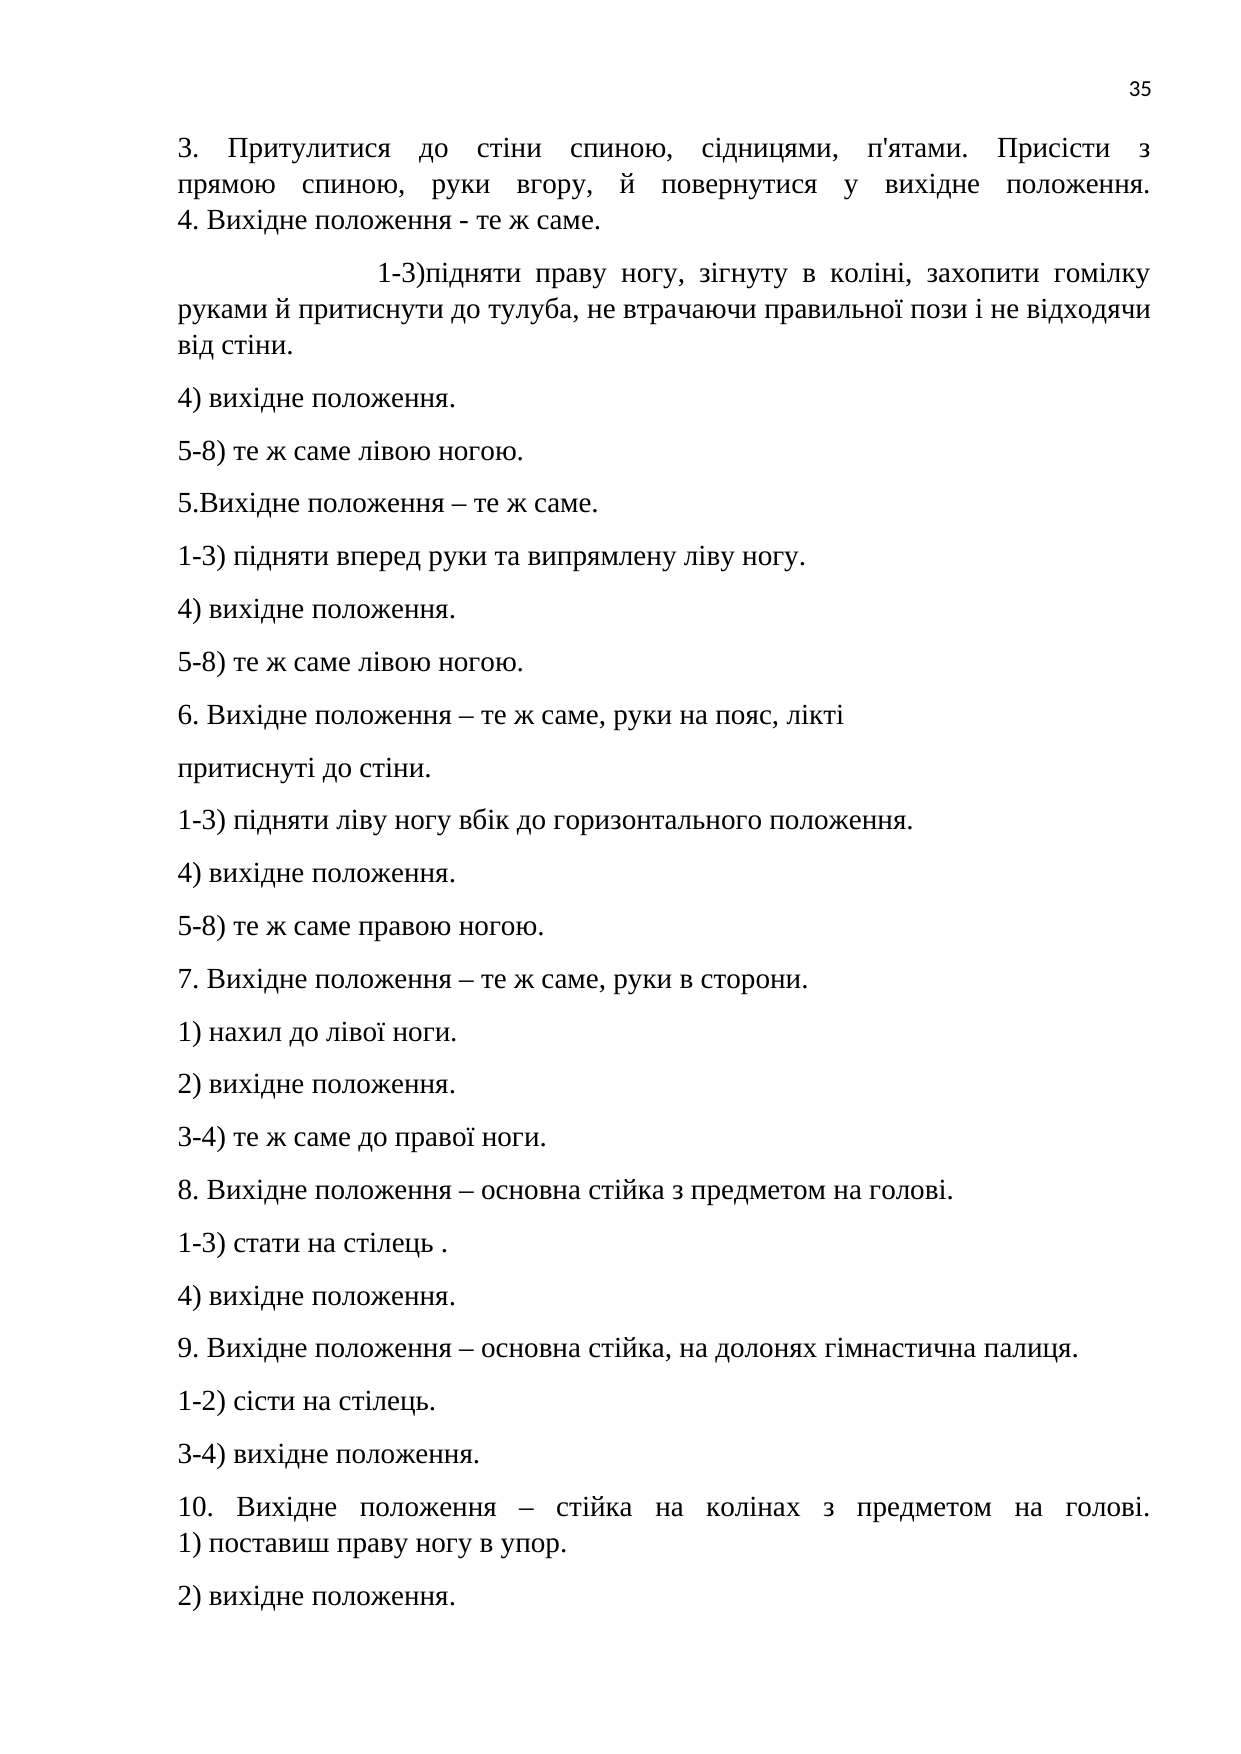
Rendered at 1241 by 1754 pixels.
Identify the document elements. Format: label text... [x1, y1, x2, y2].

text 5-8) те ж саме лівою ногою. [177, 433, 1152, 466]
text 5-8) те ж саме лівою ногою. [177, 644, 1152, 678]
text притиснуті до стіни. [177, 750, 1152, 783]
text 4) вихідне положення. [177, 1278, 1152, 1311]
text 1-3) підняти вперед руки та випрямлену ліву ногу. [177, 538, 1152, 572]
text 10. Вихідне положення – стійка на колінах з предметом на голові. 1) поставиш праву ногу в упор. [177, 1489, 1152, 1559]
text 3. Притулитися до стіни спиною, сідницями, п'ятами. Присісти з прямою спиною, руки вгору, й повернутися у вихідне положення. 4. Вихідне положення - те ж саме. [177, 130, 1152, 236]
text 6. Вихідне положення – те ж саме, руки на пояс, лікті [177, 697, 1152, 730]
text 9. Вихідне положення – основна стійка, на долонях гімнастична палиця. [177, 1331, 1152, 1364]
text 7. Вихідне положення – те ж саме, руки в сторони. [177, 961, 1152, 994]
text 3-4) те ж саме до правої ноги. [177, 1119, 1152, 1153]
text 2) вихідне положення. [177, 1067, 1152, 1100]
text 4) вихідне положення. [177, 380, 1152, 413]
text 4) вихідне положення. [177, 855, 1152, 889]
text 5.Вихідне положення – те ж саме. [177, 486, 1152, 519]
text 4) вихідне положення. [177, 591, 1152, 625]
text 1-3)підняти праву ногу, зігнуту в коліні, захопити гомілку руками й притиснути до тулуба, не втрачаючи правильної пози і не відходячи від стіни. [177, 255, 1152, 361]
text 8. Вихідне положення – основна стійка з предметом на голові. [177, 1172, 1152, 1206]
text 1-2) сісти на стілець. [177, 1383, 1152, 1417]
text 1-3) стати на стілець . [177, 1225, 1152, 1258]
text 2) вихідне положення. [177, 1578, 1152, 1612]
text 1-3) підняти ліву ногу вбік до горизонтального положення. [177, 802, 1152, 836]
text 5-8) те ж саме правою ногою. [177, 908, 1152, 942]
text 3-4) вихідне положення. [177, 1436, 1152, 1470]
text 1) нахил до лівої ноги. [177, 1014, 1152, 1047]
